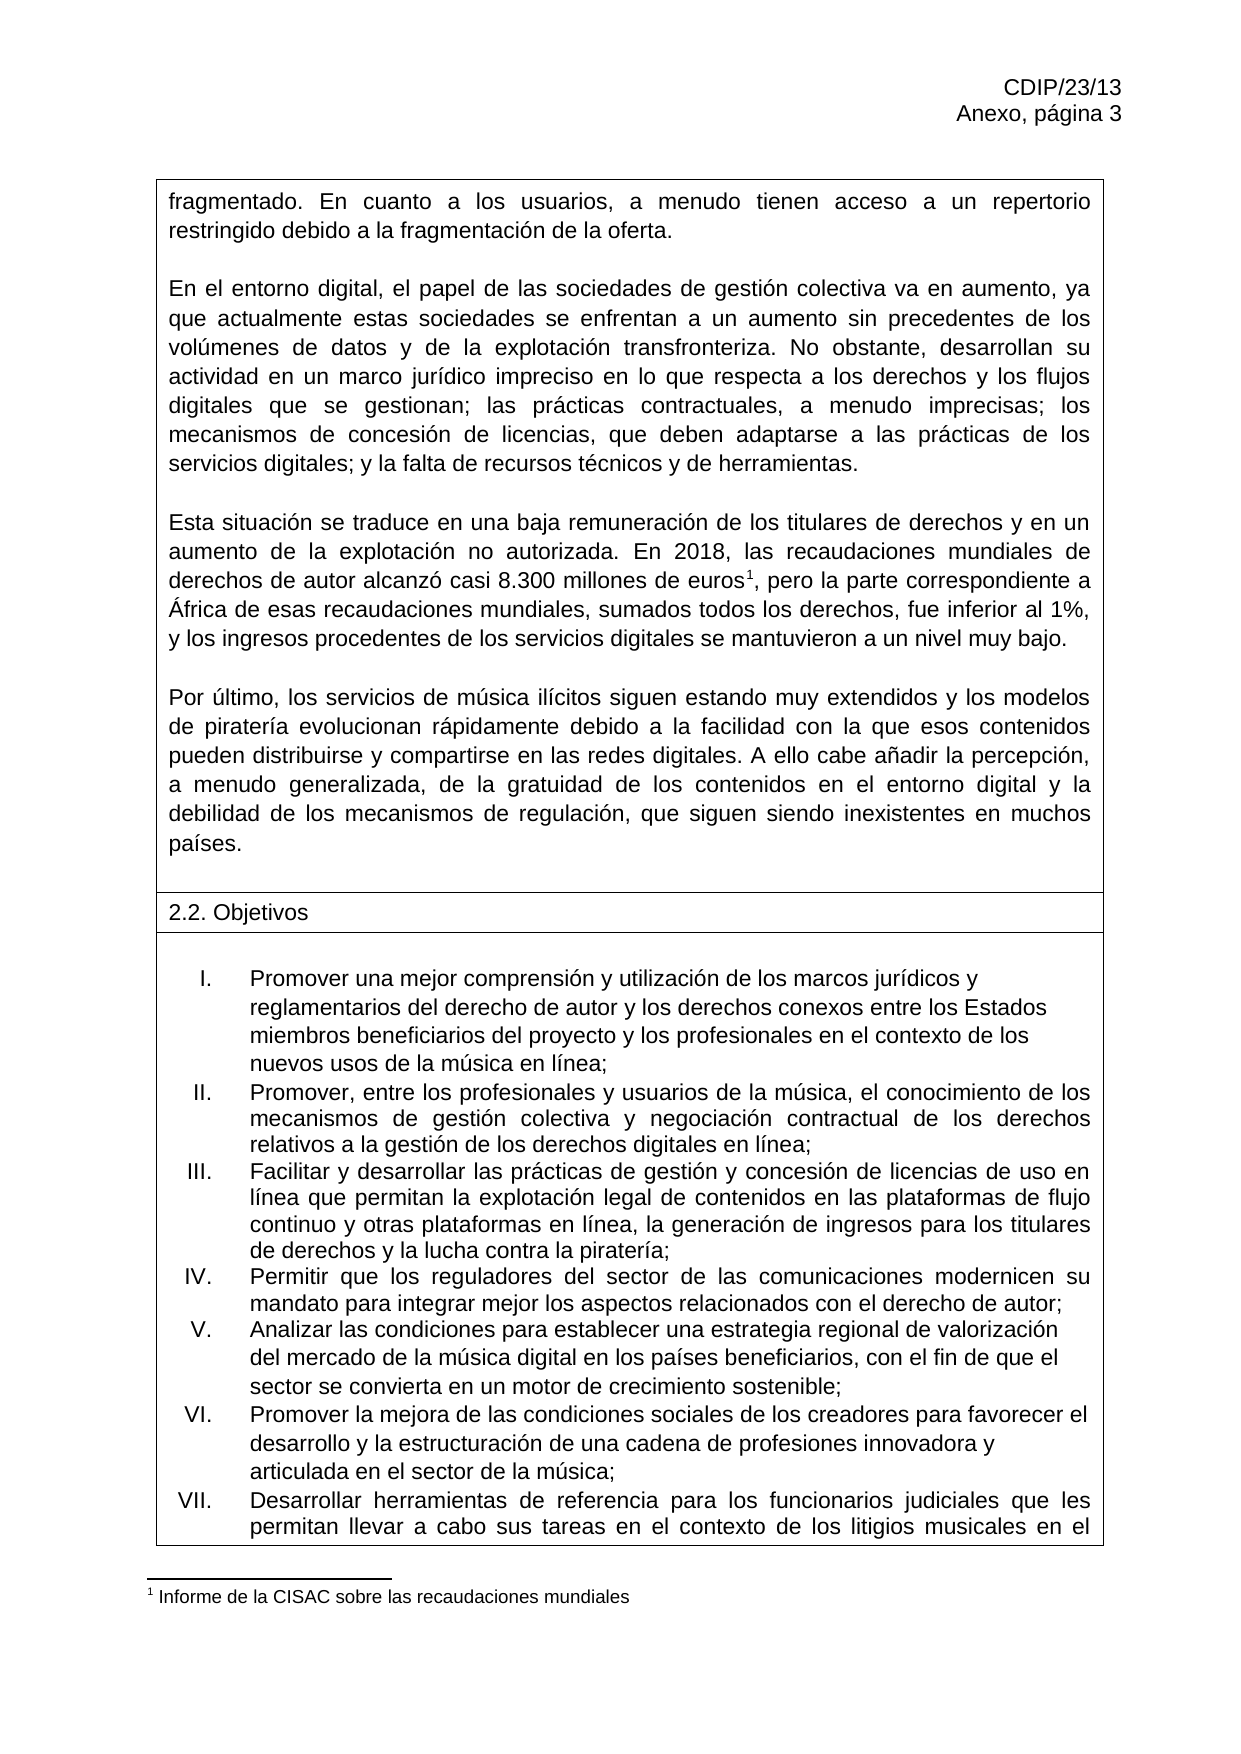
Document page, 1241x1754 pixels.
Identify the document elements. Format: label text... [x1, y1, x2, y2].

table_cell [157, 933, 1103, 1545]
table_cell 2.2. Objetivos [157, 893, 1103, 932]
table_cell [157, 180, 1103, 892]
